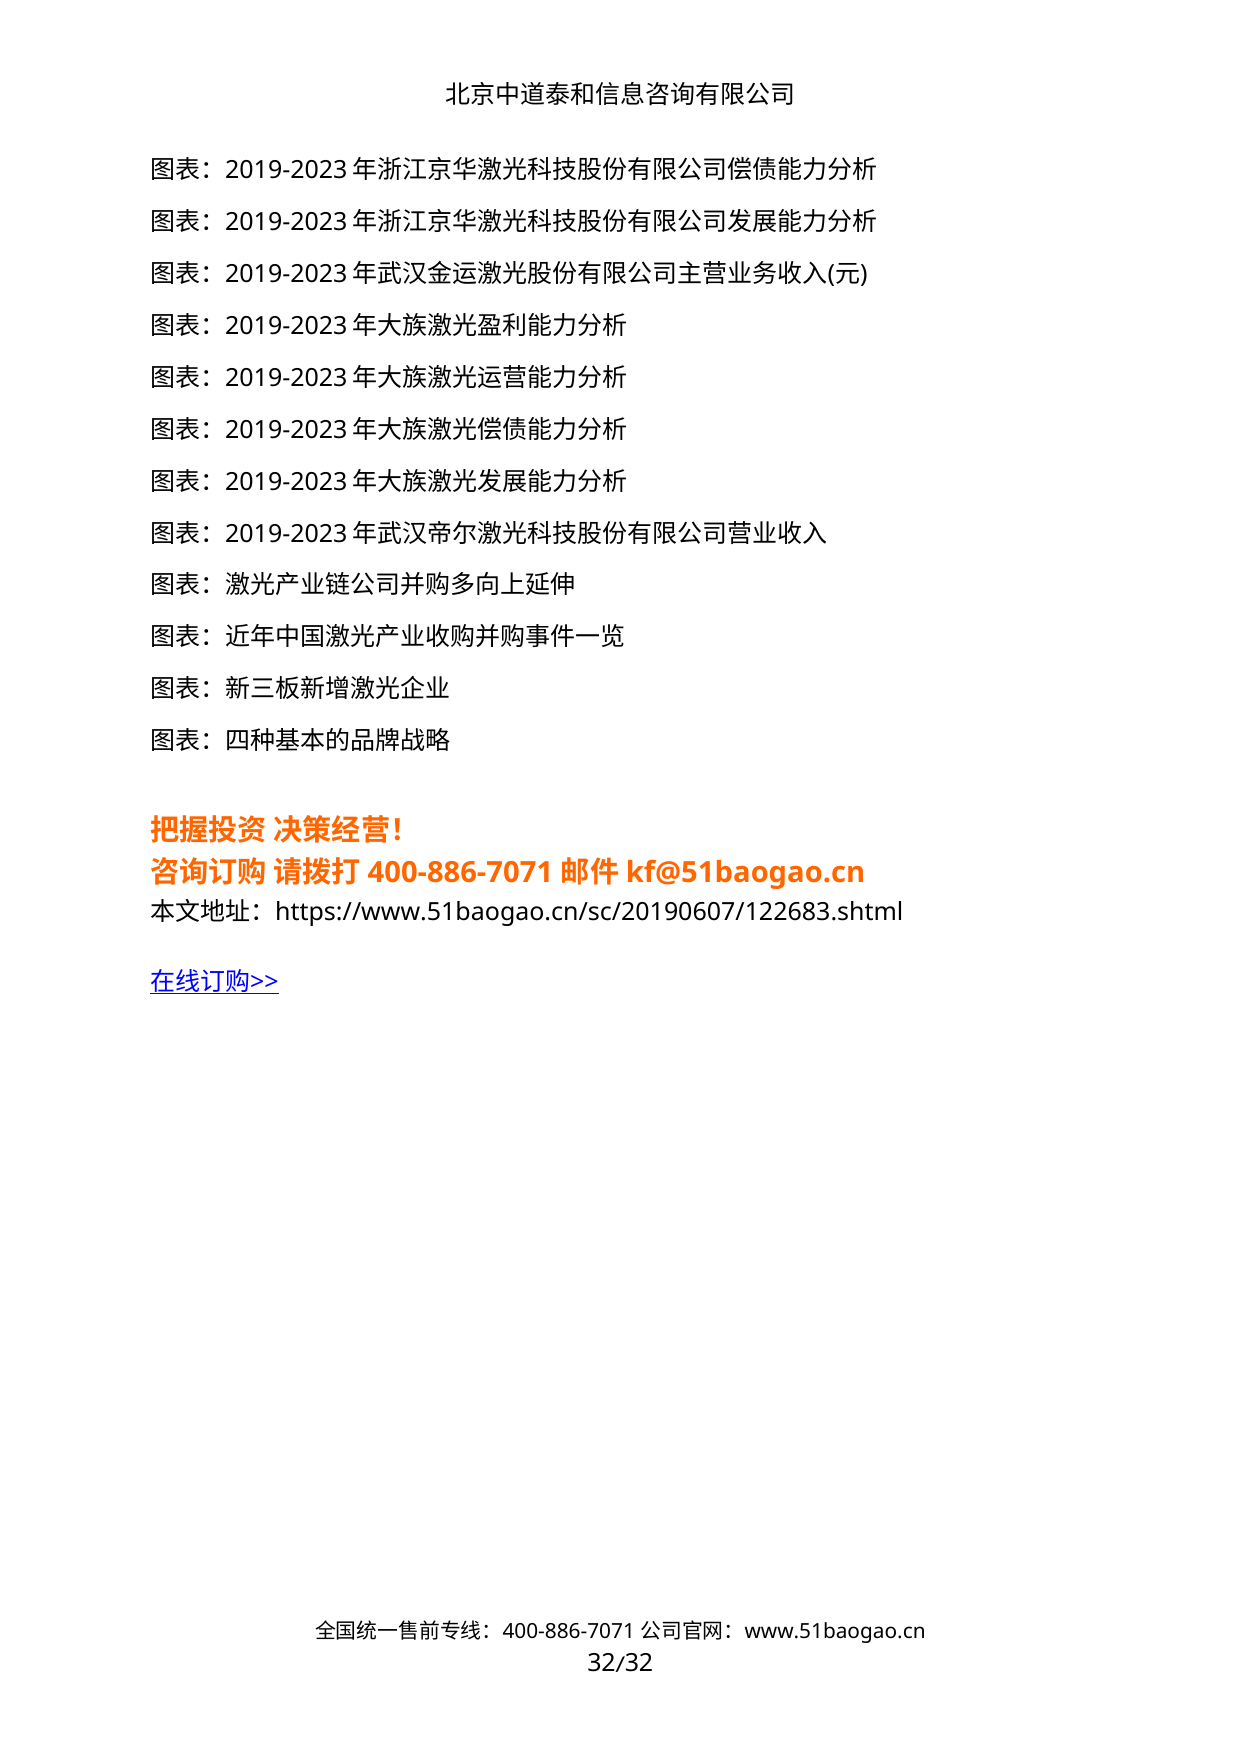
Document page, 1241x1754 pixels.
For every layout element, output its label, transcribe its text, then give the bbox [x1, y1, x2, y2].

text 图表：新三板新增激光企业 [150, 669, 1090, 705]
text 图表：近年中国激光产业收购并购事件一览 [150, 617, 1090, 653]
text 图表：四种基本的品牌战略 [150, 721, 1090, 757]
text 图表：激光产业链公司并购多向上延伸 [150, 565, 1090, 601]
text 图表：2019-2023年大族激光偿债能力分析 [150, 409, 1090, 446]
text 图表：2019-2023年武汉帝尔激光科技股份有限公司营业收入 [150, 513, 1090, 549]
text 在线订购>> [150, 927, 1090, 998]
text 把握投资 决策经营！咨询订购 请拨打 400-886-7071 邮件 kf@51baogao.cn本文地址：https://www.51baogao.cn/sc/20190607/122683.shtml [150, 772, 1090, 927]
text 图表：2019-2023年浙江京华激光科技股份有限公司发展能力分析 [150, 202, 1090, 238]
text 图表：2019-2023年大族激光发展能力分析 [150, 461, 1090, 497]
text 图表：2019-2023年大族激光运营能力分析 [150, 357, 1090, 394]
text 图表：2019-2023年浙江京华激光科技股份有限公司偿债能力分析 [150, 150, 1090, 186]
text 图表：2019-2023年武汉金运激光股份有限公司主营业务收入(元) [150, 254, 1090, 290]
text 图表：2019-2023年大族激光盈利能力分析 [150, 306, 1090, 342]
